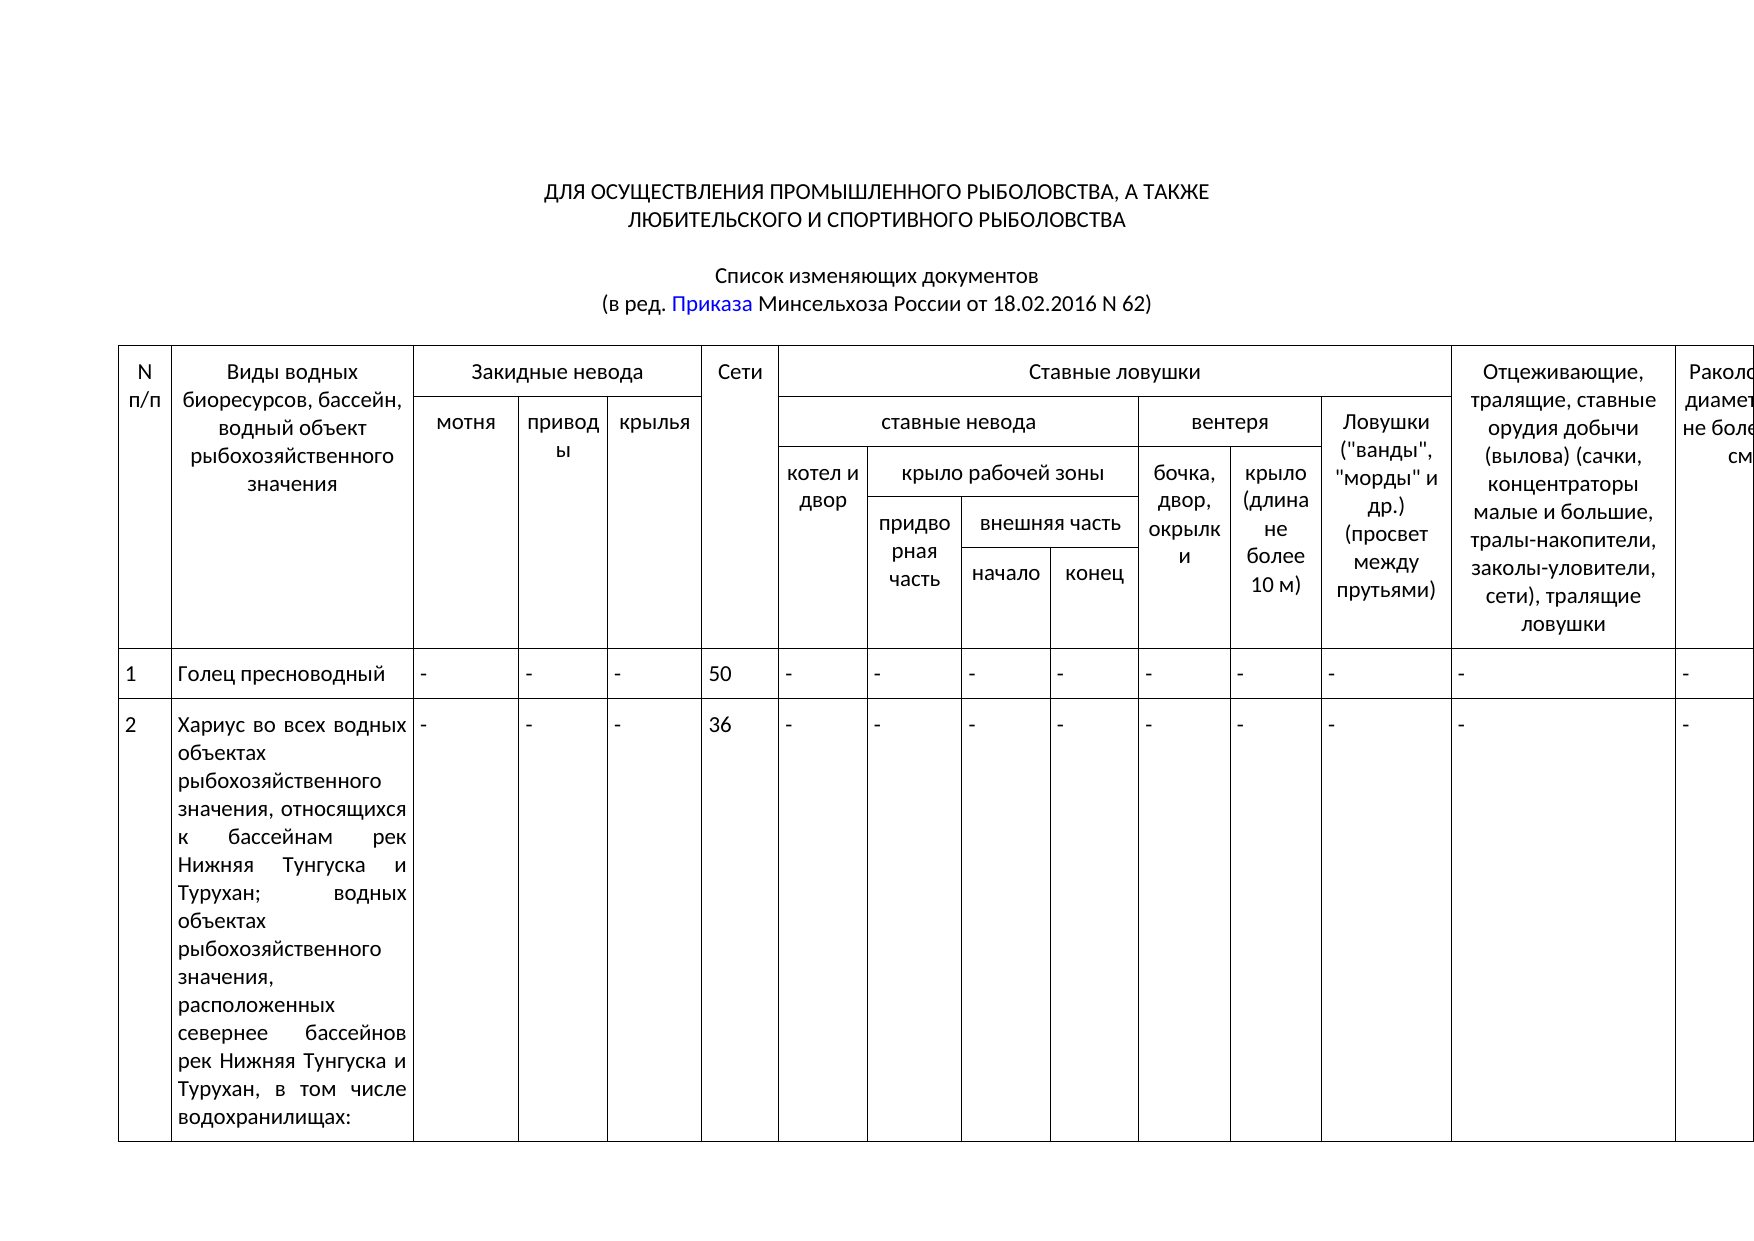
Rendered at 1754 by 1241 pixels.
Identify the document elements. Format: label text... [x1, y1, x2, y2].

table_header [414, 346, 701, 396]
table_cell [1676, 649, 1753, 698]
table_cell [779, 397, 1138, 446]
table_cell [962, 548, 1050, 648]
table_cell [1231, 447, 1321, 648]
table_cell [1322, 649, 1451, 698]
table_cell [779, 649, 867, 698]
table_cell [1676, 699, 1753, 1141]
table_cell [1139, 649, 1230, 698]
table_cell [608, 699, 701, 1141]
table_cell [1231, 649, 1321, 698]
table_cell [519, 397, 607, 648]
text ЛЮБИТЕЛЬСКОГО И СПОРТИВНОГО РЫБОЛОВСТВА [118, 205, 1636, 233]
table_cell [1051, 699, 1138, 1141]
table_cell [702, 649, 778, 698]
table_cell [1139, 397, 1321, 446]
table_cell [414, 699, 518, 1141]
text (в ред. Приказа Минсельхоза России от 18.02.2016 N 62) [118, 289, 1636, 317]
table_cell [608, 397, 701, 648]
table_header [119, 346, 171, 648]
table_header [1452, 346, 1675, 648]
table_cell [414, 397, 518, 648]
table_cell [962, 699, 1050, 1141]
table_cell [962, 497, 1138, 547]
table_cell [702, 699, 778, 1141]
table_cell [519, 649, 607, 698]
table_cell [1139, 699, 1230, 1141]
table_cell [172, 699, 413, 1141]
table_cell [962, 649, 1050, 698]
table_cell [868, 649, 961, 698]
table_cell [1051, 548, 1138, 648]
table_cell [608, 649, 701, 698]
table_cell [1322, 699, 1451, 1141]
text ДЛЯ ОСУЩЕСТВЛЕНИЯ ПРОМЫШЛЕННОГО РЫБОЛОВСТВА, А ТАКЖЕ [118, 177, 1636, 205]
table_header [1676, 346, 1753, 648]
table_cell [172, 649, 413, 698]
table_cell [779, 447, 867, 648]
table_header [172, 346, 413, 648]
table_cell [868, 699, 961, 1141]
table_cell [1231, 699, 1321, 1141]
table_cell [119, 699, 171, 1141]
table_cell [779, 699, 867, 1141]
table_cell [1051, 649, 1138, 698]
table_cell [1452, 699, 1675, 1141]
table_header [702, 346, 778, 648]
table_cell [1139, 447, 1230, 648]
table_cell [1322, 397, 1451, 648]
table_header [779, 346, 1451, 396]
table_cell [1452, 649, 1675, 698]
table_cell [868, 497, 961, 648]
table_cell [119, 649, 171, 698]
text Список изменяющих документов [118, 261, 1636, 289]
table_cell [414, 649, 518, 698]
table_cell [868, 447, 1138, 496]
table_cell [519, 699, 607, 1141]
